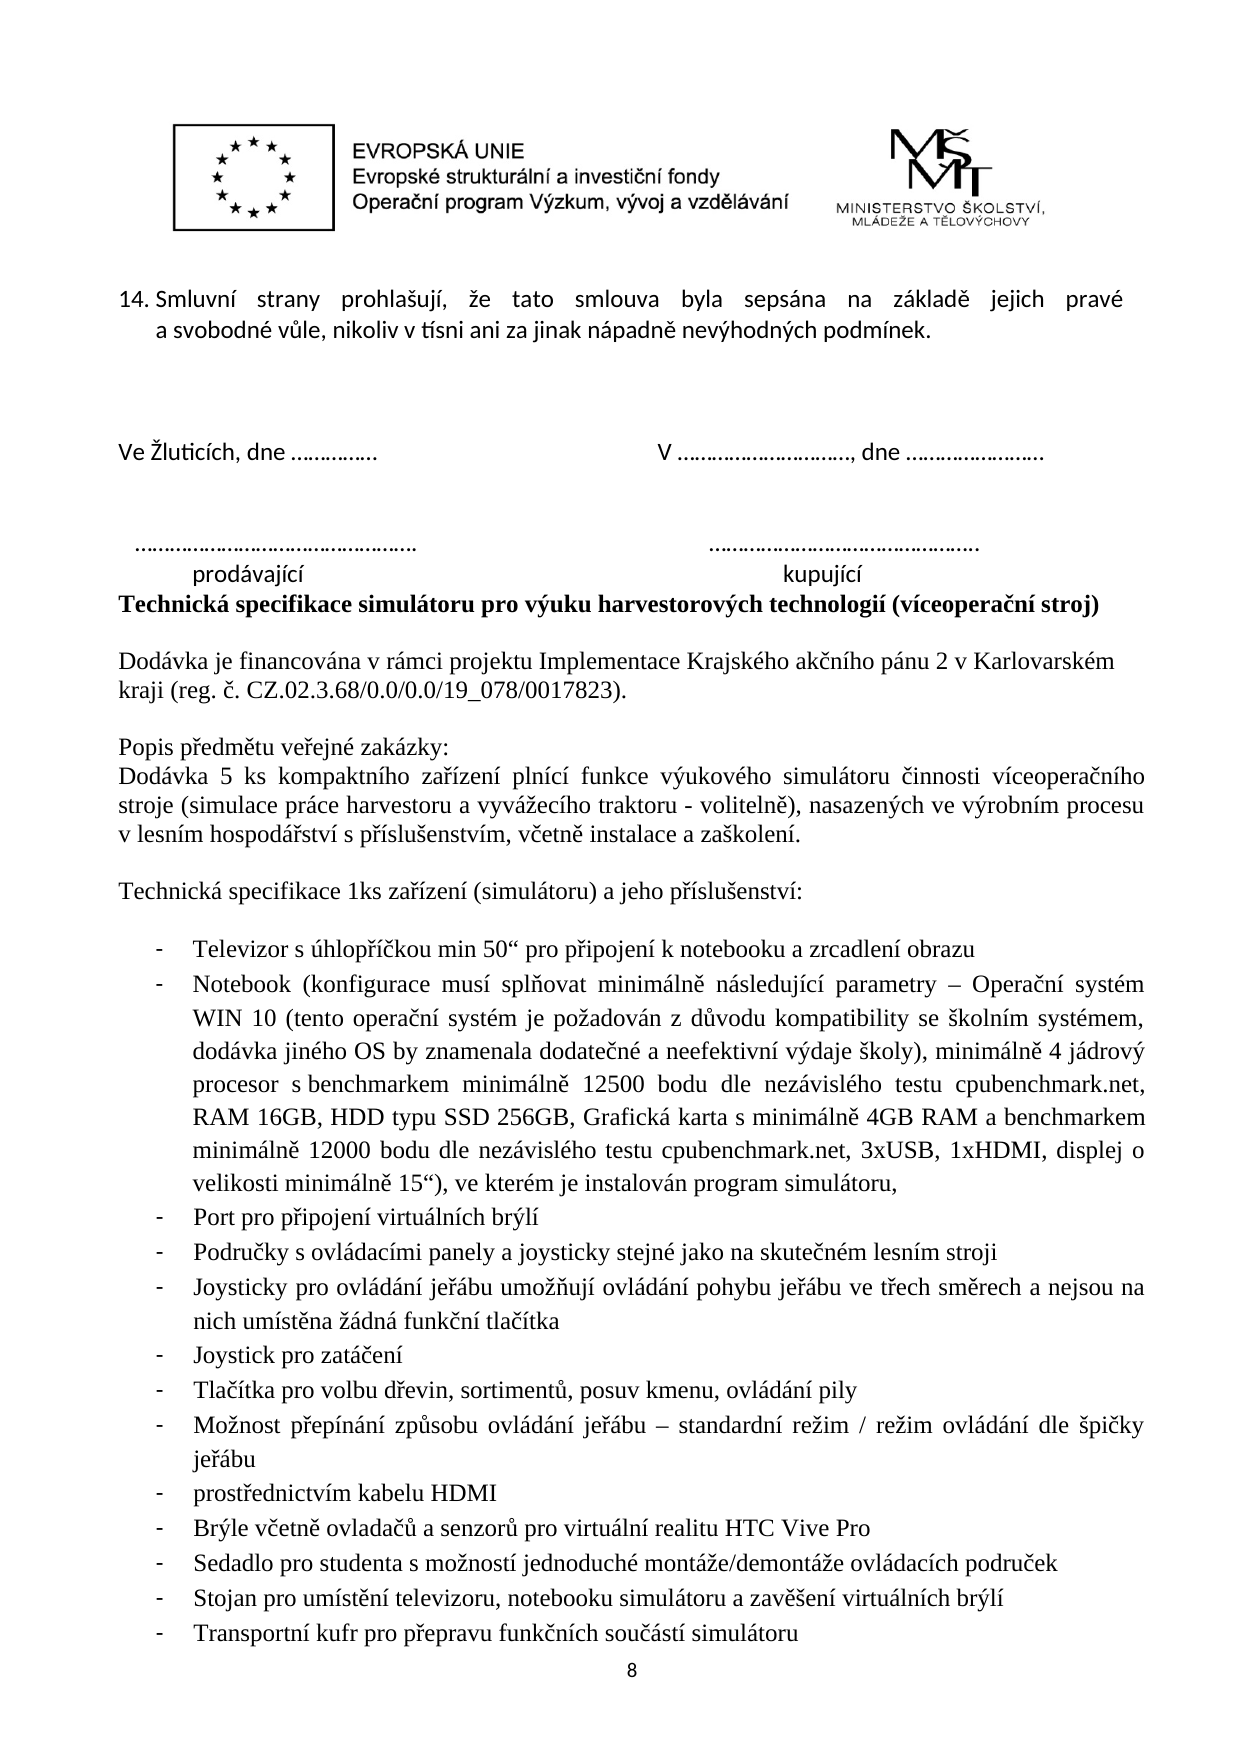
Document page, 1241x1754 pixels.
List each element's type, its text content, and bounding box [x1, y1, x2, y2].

list prodávající kupující [118, 558, 1146, 589]
text Technická specifikace simulátoru pro výuku harvestorových technologií (víceoperační stroj) [118, 589, 1146, 617]
list Područky s ovládacími panely a joysticky stejné jako na skutečném lesním stroji [156, 1237, 1146, 1267]
list Tlačítka pro volbu dřevin, sortimentů, posuv kmenu, ovládání pily [156, 1374, 1146, 1405]
list Televizor s úhlopříčkou min 50“ pro připojení k notebooku a zrcadlení obrazu [155, 934, 1146, 964]
list Možnost přepínání způsobu ovládání jeřábu – standardní režim / režim ovládání dle špičky jeřábu [156, 1409, 1146, 1473]
text Popis předmětu veřejné zakázky: [118, 732, 1146, 761]
text Technická specifikace 1ks zařízení (simulátoru) a jeho příslušenství: [118, 876, 1146, 905]
list Port pro připojení virtuálních brýlí [156, 1202, 1146, 1232]
list Smluvní strany prohlašují, že tato smlouva byla sepsána na základě jejich pravé a svobodné vůle, nikoliv v tísni ani za jinak nápadně nevýhodných podmínek. [118, 283, 1146, 344]
list Joysticky pro ovládání jeřábu umožňují ovládání pohybu jeřábu ve třech směrech a nejsou na nich umístěna žádná funkční tlačítka [156, 1272, 1146, 1335]
list Joystick pro zatáčení [156, 1339, 1146, 1370]
list …………………………………………. ……………………………………….. [118, 528, 1146, 558]
list Stojan pro umístění televizoru, notebooku simulátoru a zavěšení virtuálních brýlí [156, 1582, 1146, 1613]
picture [118, 70, 1098, 284]
list Brýle včetně ovladačů a senzorů pro virtuální realitu HTC Vive Pro [156, 1512, 1146, 1543]
list Ve Žluticích, dne …………… V …………………………, dne …………………… [118, 436, 1146, 467]
text Dodávka 5 ks kompaktního zařízení plnící funkce výukového simulátoru činnosti víceoperačního stroje (simulace práce harvestoru a vyvážecího traktoru - volitelně), nasazených ve výrobním procesu v lesním hospodářství s příslušenstvím, včetně instalace a zaškolení. [118, 761, 1146, 847]
list Sedadlo pro studenta s možností jednoduché montáže/demontáže ovládacích područek [156, 1547, 1146, 1578]
list Transportní kufr pro přepravu funkčních součástí simulátoru [156, 1617, 1146, 1648]
text Dodávka je financována v rámci projektu Implementace Krajského akčního pánu 2 v Karlovarském kraji (reg. č. CZ.02.3.68/0.0/0.0/19_078/0017823). [118, 646, 1146, 704]
list prostřednictvím kabelu HDMI [156, 1477, 1146, 1508]
list Notebook (konfigurace musí splňovat minimálně následující parametry – Operační systém WIN 10 (tento operační systém je požadován z důvodu kompatibility se školním systémem, dodávka jiného OS by znamenala dodatečné a neefektivní výdaje školy), minimálně 4 jádrový procesor s benchmarkem minimálně 12500 bodu dle nezávislého testu cpubenchmark.net, RAM 16GB, HDD typu SSD 256GB, Grafická karta s minimálně 4GB RAM a benchmarkem minimálně 12000 bodu dle nezávislého testu cpubenchmark.net, 3xUSB, 1xHDMI, displej o velikosti minimálně 15“), ve kterém je instalován program simulátoru, [155, 969, 1146, 1197]
